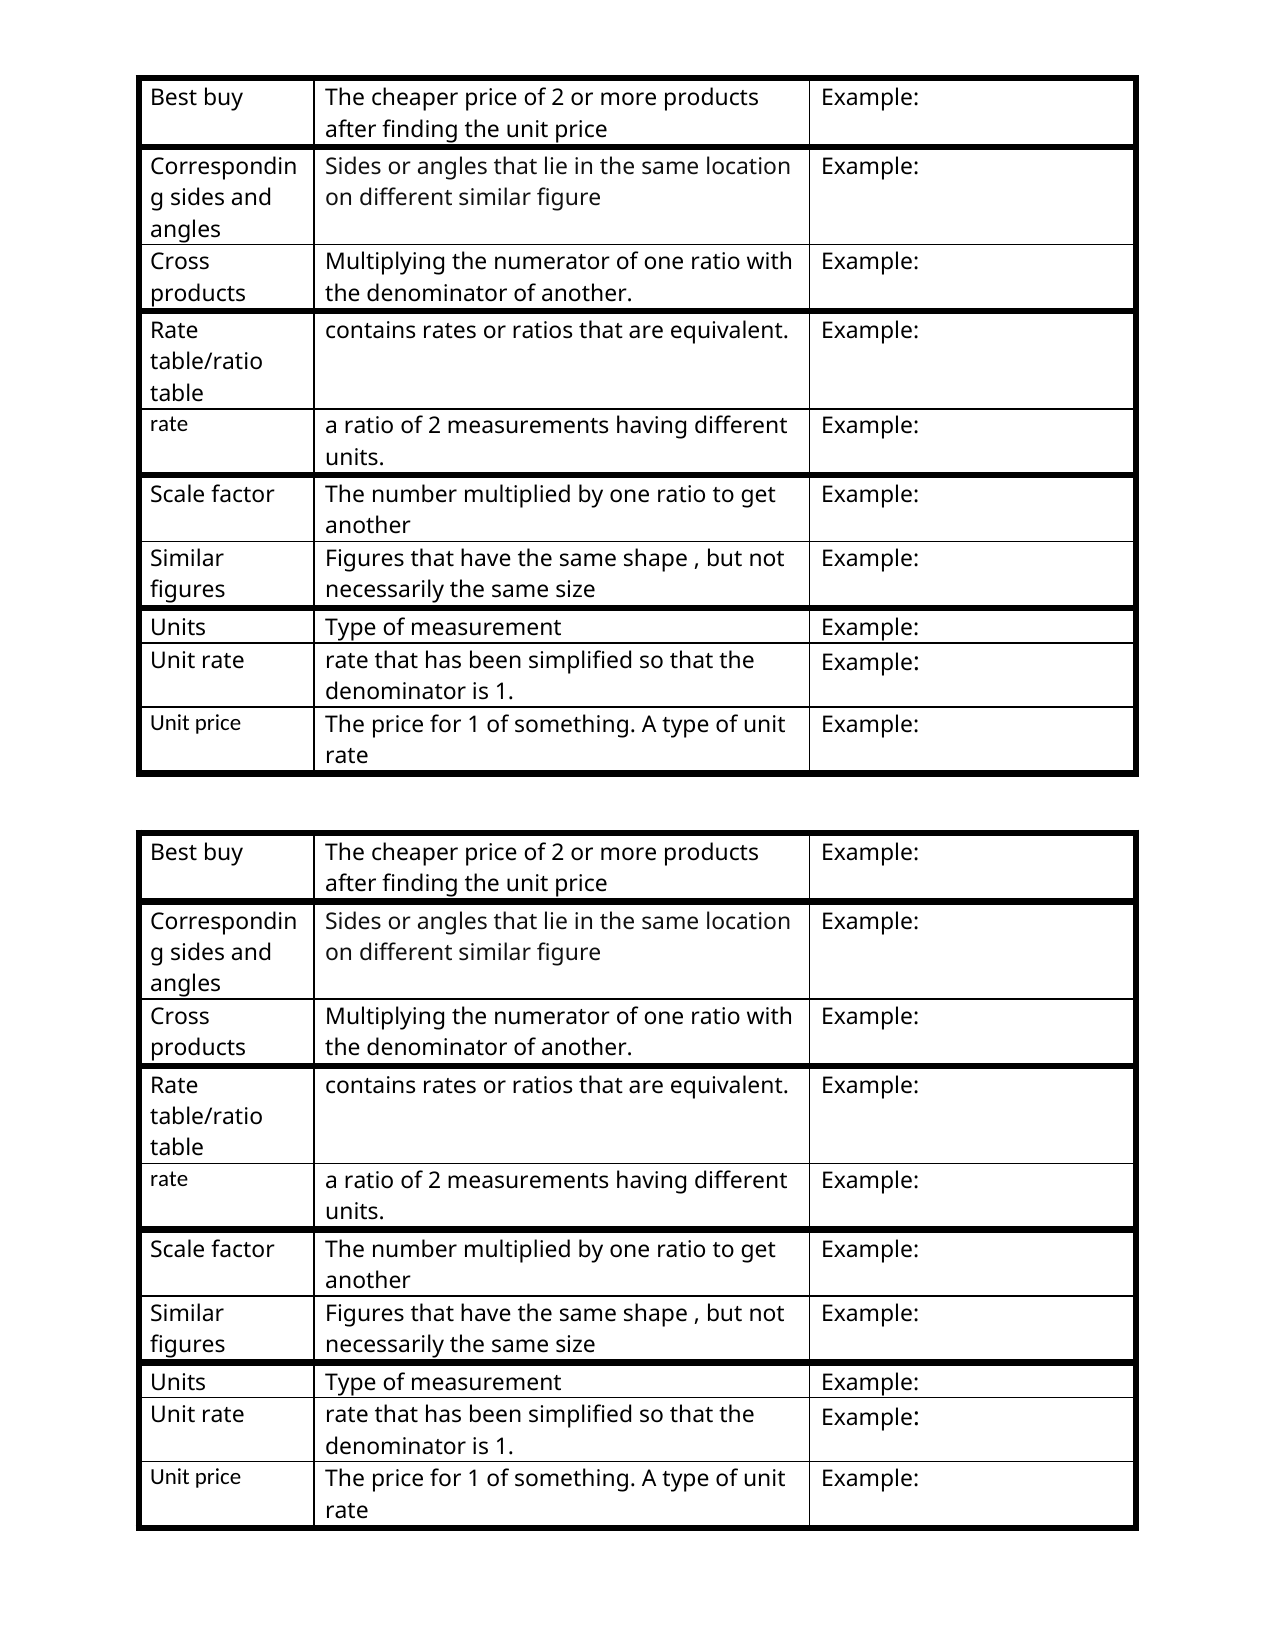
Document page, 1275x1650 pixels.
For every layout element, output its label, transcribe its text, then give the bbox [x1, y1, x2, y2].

table_cell Multiplying the numerator of one ratio with the denominator of another. [315, 245, 809, 308]
table_cell Example: [810, 708, 1133, 770]
table_cell Example: [810, 1366, 1133, 1397]
table_cell Example: [810, 314, 1133, 408]
table_cell Example: [810, 150, 1133, 244]
table_cell The price for 1 of something. A type of unit rate [315, 1462, 809, 1525]
table_cell Units [142, 611, 313, 642]
table_cell Unit price [142, 708, 313, 770]
table_cell Example: [810, 542, 1133, 605]
table_header Example: [810, 81, 1133, 144]
table_cell Example: [810, 1164, 1133, 1226]
table_cell Units [142, 1366, 313, 1397]
table_cell Figures that have the same shape , but not necessarily the same size [315, 542, 809, 605]
table_cell The price for 1 of something. A type of unit rate [315, 708, 809, 770]
table_cell rate [142, 410, 313, 472]
table_cell Sides or angles that lie in the same location on different similar figure [315, 150, 809, 244]
table_cell Unit rate [142, 644, 313, 706]
table_cell Similar figures [142, 542, 313, 605]
table_cell Corresponding sides and angles [142, 905, 313, 998]
table_cell Example: [810, 1398, 1133, 1461]
table_header Example: [810, 836, 1133, 898]
table_cell rate that has been simplified so that the denominator is 1. [315, 644, 809, 706]
table_cell rate [142, 1164, 313, 1226]
table_cell Rate table/ratio table [142, 314, 313, 408]
table_header The cheaper price of 2 or more products after finding the unit price [315, 81, 809, 144]
table_cell a ratio of 2 measurements having different units. [315, 410, 809, 472]
table_cell a ratio of 2 measurements having different units. [315, 1164, 809, 1226]
table_cell Unit price [142, 1462, 313, 1525]
table_cell contains rates or ratios that are equivalent. [315, 1069, 809, 1162]
table_cell Sides or angles that lie in the same location on different similar figure [315, 905, 809, 998]
table_cell Example: [810, 410, 1133, 472]
table_cell Type of measurement [315, 1366, 809, 1397]
table_cell The number multiplied by one ratio to get another [315, 1233, 809, 1295]
table_cell Example: [810, 905, 1133, 998]
table_cell The number multiplied by one ratio to get another [315, 478, 809, 541]
table_cell Example: [810, 1462, 1133, 1525]
table_cell Multiplying the numerator of one ratio with the denominator of another. [315, 1000, 809, 1062]
table_header Best buy [142, 836, 313, 898]
table_cell Example: [810, 1000, 1133, 1062]
table_cell Figures that have the same shape , but not necessarily the same size [315, 1297, 809, 1359]
table_cell Cross products [142, 1000, 313, 1062]
table_cell Example: [810, 1233, 1133, 1295]
table_cell Example: [810, 1069, 1133, 1162]
table_header The cheaper price of 2 or more products after finding the unit price [315, 836, 809, 898]
table_cell Example: [810, 478, 1133, 541]
table_cell Example: [810, 1297, 1133, 1359]
table_cell contains rates or ratios that are equivalent. [315, 314, 809, 408]
table_cell Example: [810, 611, 1133, 642]
table_cell rate that has been simplified so that the denominator is 1. [315, 1398, 809, 1461]
table_cell Example: [810, 644, 1133, 706]
table_cell Type of measurement [315, 611, 809, 642]
table_cell Rate table/ratio table [142, 1069, 313, 1162]
table_cell Example: [810, 245, 1133, 308]
table_cell Similar figures [142, 1297, 313, 1359]
table_cell Cross products [142, 245, 313, 308]
table_cell Corresponding sides and angles [142, 150, 313, 244]
table_cell Scale factor [142, 1233, 313, 1295]
table_cell Unit rate [142, 1398, 313, 1461]
table_header Best buy [142, 81, 313, 144]
table_cell Scale factor [142, 478, 313, 541]
